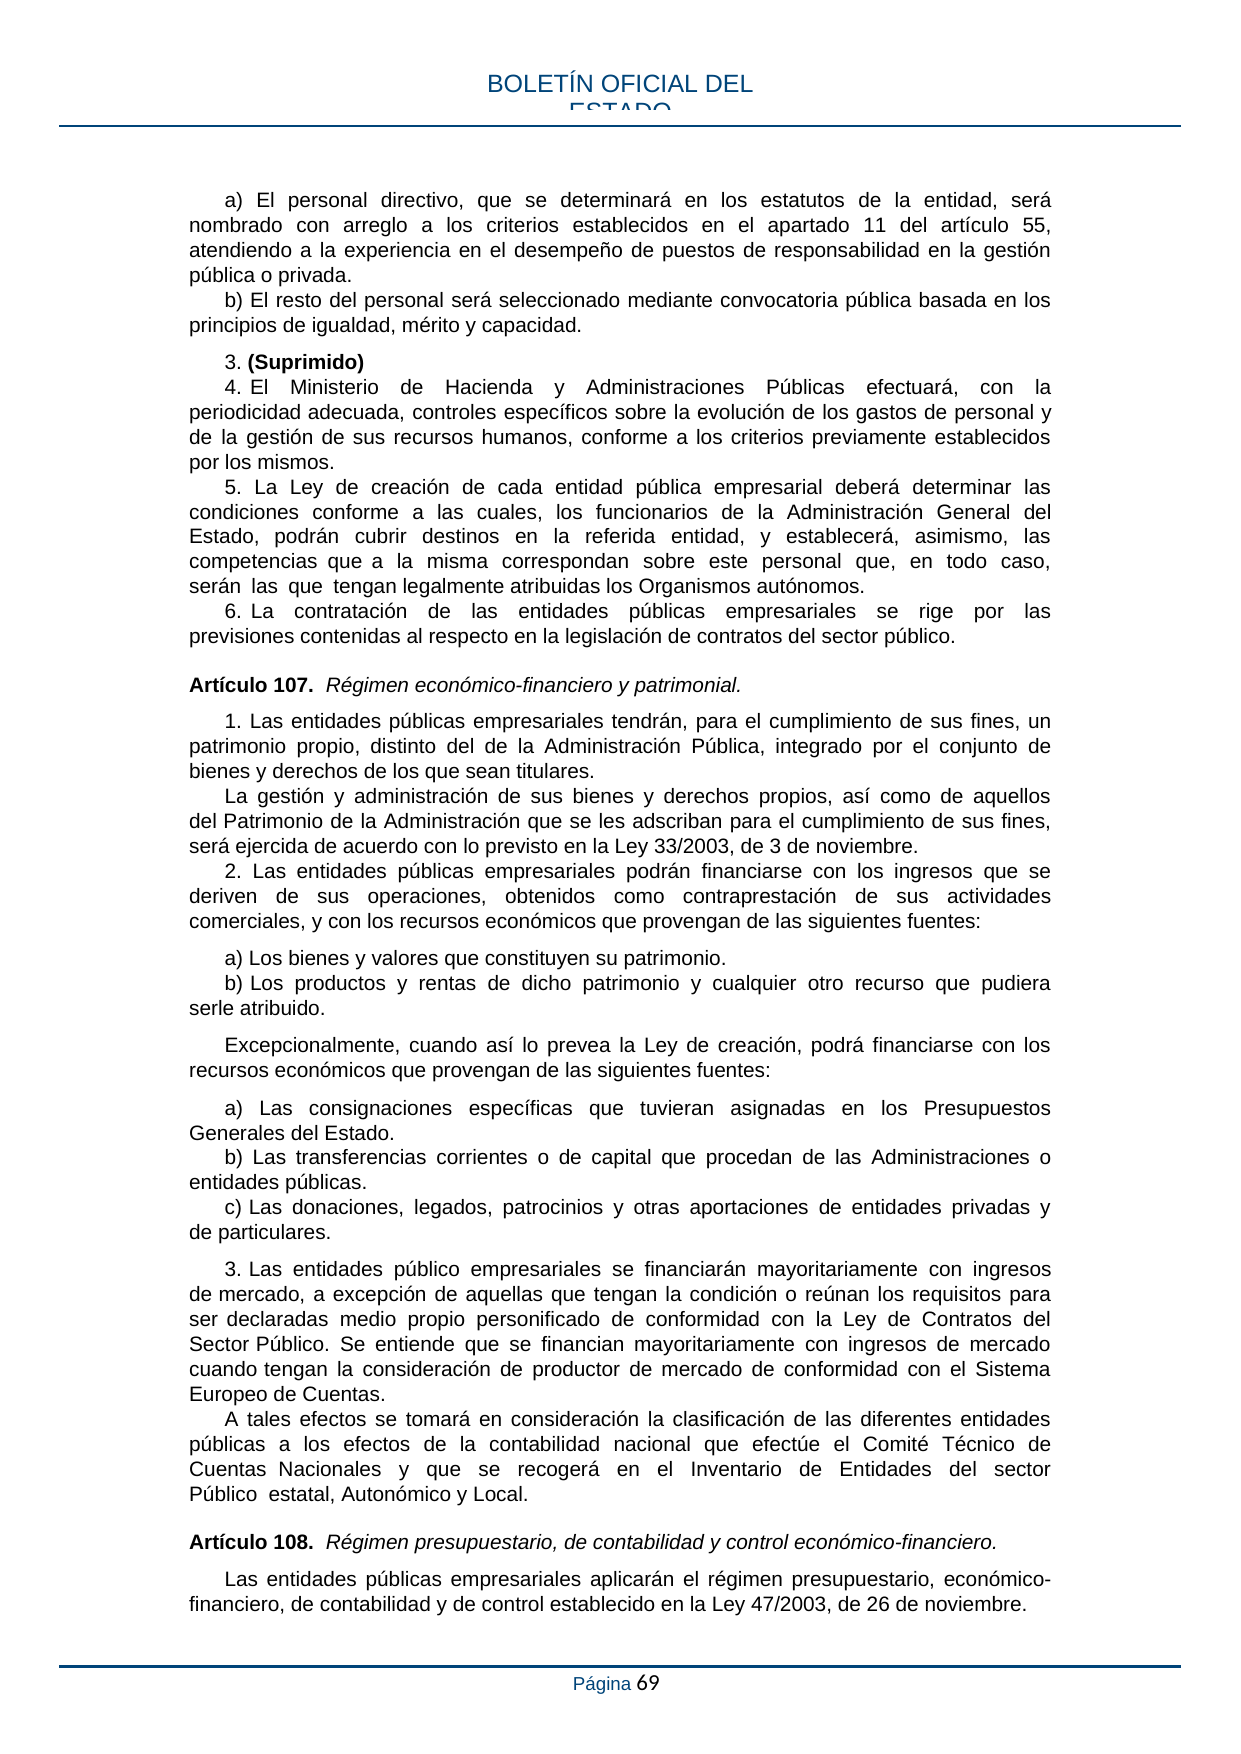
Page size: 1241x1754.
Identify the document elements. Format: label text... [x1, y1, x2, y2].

text Las entidades públicas empresariales aplicarán el régimen presupuestario, económico- financiero, de contabilidad y de control establecido en la Ley 47/2003, de 26 de noviembre. [189, 1567, 1051, 1616]
text Artículo 108. Régimen presupuestario, de contabilidad y control económico-financiero. [189, 1530, 1072, 1554]
list La contratación de las entidades públicas empresariales se rige por las previsiones contenidas al respecto en la legislación de contratos del sector público. [189, 599, 1051, 648]
list El Ministerio de Hacienda y Administraciones Públicas efectuará, con la periodicidad adecuada, controles específicos sobre la evolución de los gastos de personal y de la gestión de sus recursos humanos, conforme a los criterios previamente establecidos por los mismos. [189, 375, 1051, 474]
list Las donaciones, legados, patrocinios y otras aportaciones de entidades privadas y de particulares. [189, 1195, 1051, 1244]
text Artículo 107. Régimen económico-financiero y patrimonial. [189, 672, 1072, 696]
list El resto del personal será seleccionado mediante convocatoria pública basada en los principios de igualdad, mérito y capacidad. [189, 288, 1051, 337]
list Los bienes y valores que constituyen su patrimonio. [189, 946, 1194, 970]
subtitle (Suprimido) [224, 350, 1194, 374]
list La Ley de creación de cada entidad pública empresarial deberá determinar las condiciones conforme a las cuales, los funcionarios de la Administración General del Estado, podrán cubrir destinos en la referida entidad, y establecerá, asimismo, las competencias que a la misma correspondan sobre este personal que, en todo caso, serán las que tengan legalmente atribuidas los Organismos autónomos. [189, 474, 1051, 598]
list El personal directivo, que se determinará en los estatutos de la entidad, será nombrado con arreglo a los criterios establecidos en el apartado 11 del artículo 55, atendiendo a la experiencia en el desempeño de puestos de responsabilidad en la gestión pública o privada. [189, 188, 1051, 287]
list Los productos y rentas de dicho patrimonio y cualquier otro recurso que pudiera serle atribuido. [189, 971, 1051, 1020]
text A tales efectos se tomará en consideración la clasificación de las diferentes entidades públicas a los efectos de la contabilidad nacional que efectúe el Comité Técnico de Cuentas Nacionales y que se recogerá en el Inventario de Entidades del sector Público estatal, Autonómico y Local. [189, 1407, 1051, 1505]
list Las consignaciones específicas que tuvieran asignadas en los Presupuestos Generales del Estado. [189, 1095, 1051, 1144]
list Las transferencias corrientes o de capital que procedan de las Administraciones o entidades públicas. [189, 1145, 1051, 1194]
list Las entidades públicas empresariales podrán financiarse con los ingresos que se deriven de sus operaciones, obtenidos como contraprestación de sus actividades comerciales, y con los recursos económicos que provengan de las siguientes fuentes: [189, 859, 1051, 932]
list Las entidades público empresariales se financiarán mayoritariamente con ingresos de mercado, a excepción de aquellas que tengan la condición o reúnan los requisitos para ser declaradas medio propio personificado de conformidad con la Ley de Contratos del Sector Público. Se entiende que se financian mayoritariamente con ingresos de mercado cuando tengan la consideración de productor de mercado de conformidad con el Sistema Europeo de Cuentas. [189, 1257, 1051, 1406]
list Las entidades públicas empresariales tendrán, para el cumplimiento de sus fines, un patrimonio propio, distinto del de la Administración Pública, integrado por el conjunto de bienes y derechos de los que sean titulares. [189, 709, 1051, 783]
text Excepcionalmente, cuando así lo prevea la Ley de creación, podrá financiarse con los recursos económicos que provengan de las siguientes fuentes: [189, 1033, 1051, 1082]
text La gestión y administración de sus bienes y derechos propios, así como de aquellos del Patrimonio de la Administración que se les adscriban para el cumplimiento de sus fines, será ejercida de acuerdo con lo previsto en la Ley 33/2003, de 3 de noviembre. [189, 784, 1051, 858]
